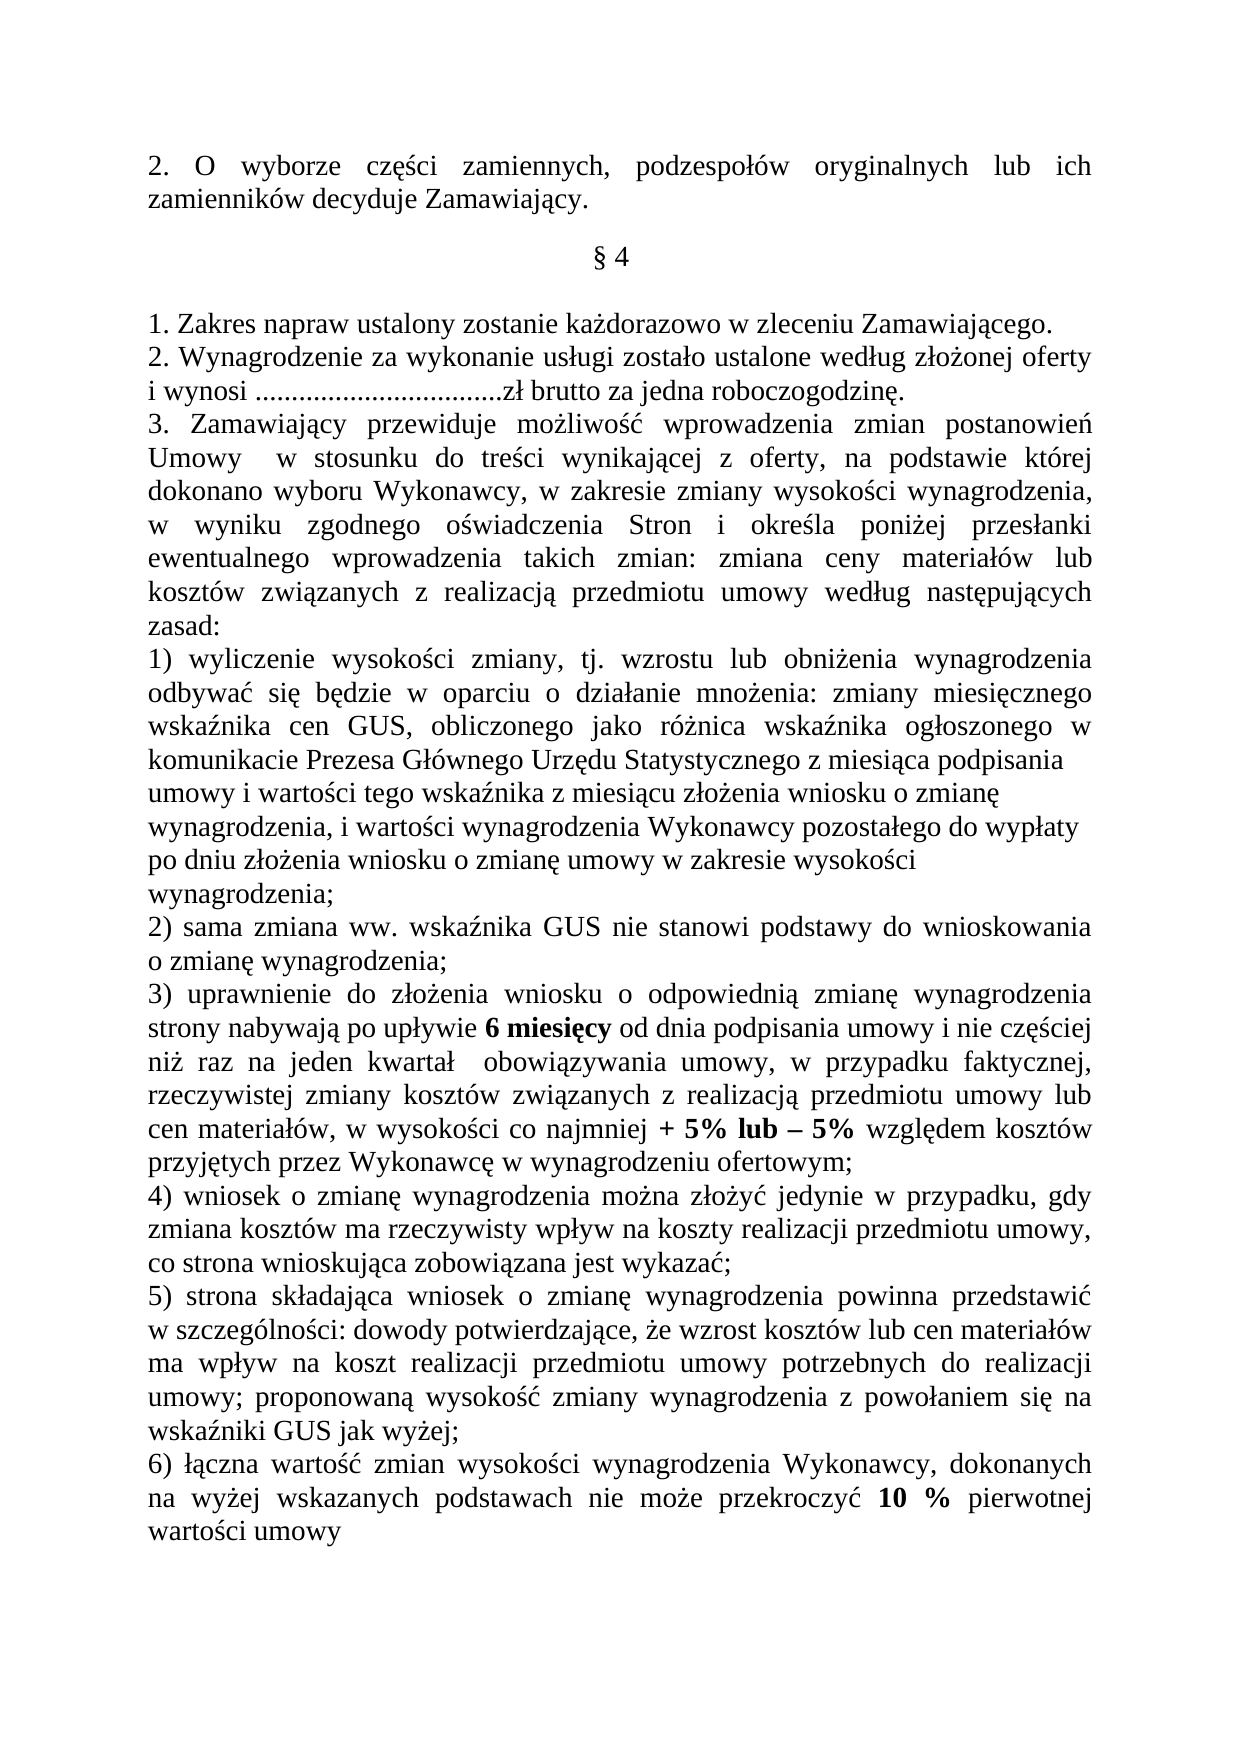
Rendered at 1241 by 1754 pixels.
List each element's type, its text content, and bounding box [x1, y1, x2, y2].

text 2. Wynagrodzenie za wykonanie usługi zostało ustalone według złożonej oferty i wynosi ..................................zł brutto za jedna roboczogodzinę. [148, 339, 1093, 406]
list 3. Zamawiający przewiduje możliwość wprowadzenia zmian postanowień Umowy w stosunku do treści wynikającej z oferty, na podstawie której dokonano wyboru Wykonawcy, w zakresie zmiany wysokości wynagrodzenia, w wyniku zgodnego oświadczenia Stron i określa poniżej przesłanki ewentualnego wprowadzenia takich zmian: zmiana ceny materiałów lub kosztów związanych z realizacją przedmiotu umowy według następujących zasad: [148, 406, 1093, 641]
list umowy i wartości tego wskaźnika z miesiącu złożenia wniosku o zmianę wynagrodzenia, i wartości wynagrodzenia Wykonawcy pozostałego do wypłaty po dniu złożenia wniosku o zmianę umowy w zakresie wysokości wynagrodzenia; [148, 775, 1093, 909]
text § 4 [148, 239, 1093, 272]
text 2. O wyborze części zamiennych, podzespołów oryginalnych lub ich zamienników decyduje Zamawiający. [148, 148, 1093, 215]
list 4) wniosek o zmianę wynagrodzenia można złożyć jedynie w przypadku, gdy zmiana kosztów ma rzeczywisty wpływ na koszty realizacji przedmiotu umowy, co strona wnioskująca zobowiązana jest wykazać; [148, 1178, 1093, 1278]
list 3) uprawnienie do złożenia wniosku o odpowiednią zmianę wynagrodzenia strony nabywają po upływie 6 miesięcy od dnia podpisania umowy i nie częściej niż raz na jeden kwartał obowiązywania umowy, w przypadku faktycznej, rzeczywistej zmiany kosztów związanych z realizacją przedmiotu umowy lub cen materiałów, w wysokości co najmniej + 5% lub – 5% względem kosztów przyjętych przez Wykonawcę w wynagrodzeniu ofertowym; [148, 977, 1093, 1178]
text 1. Zakres napraw ustalony zostanie każdorazowo w zleceniu Zamawiającego. [148, 306, 1093, 339]
list 5) strona składająca wniosek o zmianę wynagrodzenia powinna przedstawić w szczególności: dowody potwierdzające, że wzrost kosztów lub cen materiałów ma wpływ na koszt realizacji przedmiotu umowy potrzebnych do realizacji umowy; proponowaną wysokość zmiany wynagrodzenia z powołaniem się na wskaźniki GUS jak wyżej; [148, 1278, 1093, 1446]
list 2) sama zmiana ww. wskaźnika GUS nie stanowi podstawy do wnioskowania o zmianę wynagrodzenia; [148, 909, 1093, 977]
list 1) wyliczenie wysokości zmiany, tj. wzrostu lub obniżenia wynagrodzenia odbywać się będzie w oparciu o działanie mnożenia: zmiany miesięcznego wskaźnika cen GUS, obliczonego jako różnica wskaźnika ogłoszonego w komunikacie Prezesa Głównego Urzędu Statystycznego z miesiąca podpisania [148, 641, 1093, 775]
list 6) łączna wartość zmian wysokości wynagrodzenia Wykonawcy, dokonanych na wyżej wskazanych podstawach nie może przekroczyć 10 % pierwotnej wartości umowy [148, 1446, 1093, 1547]
